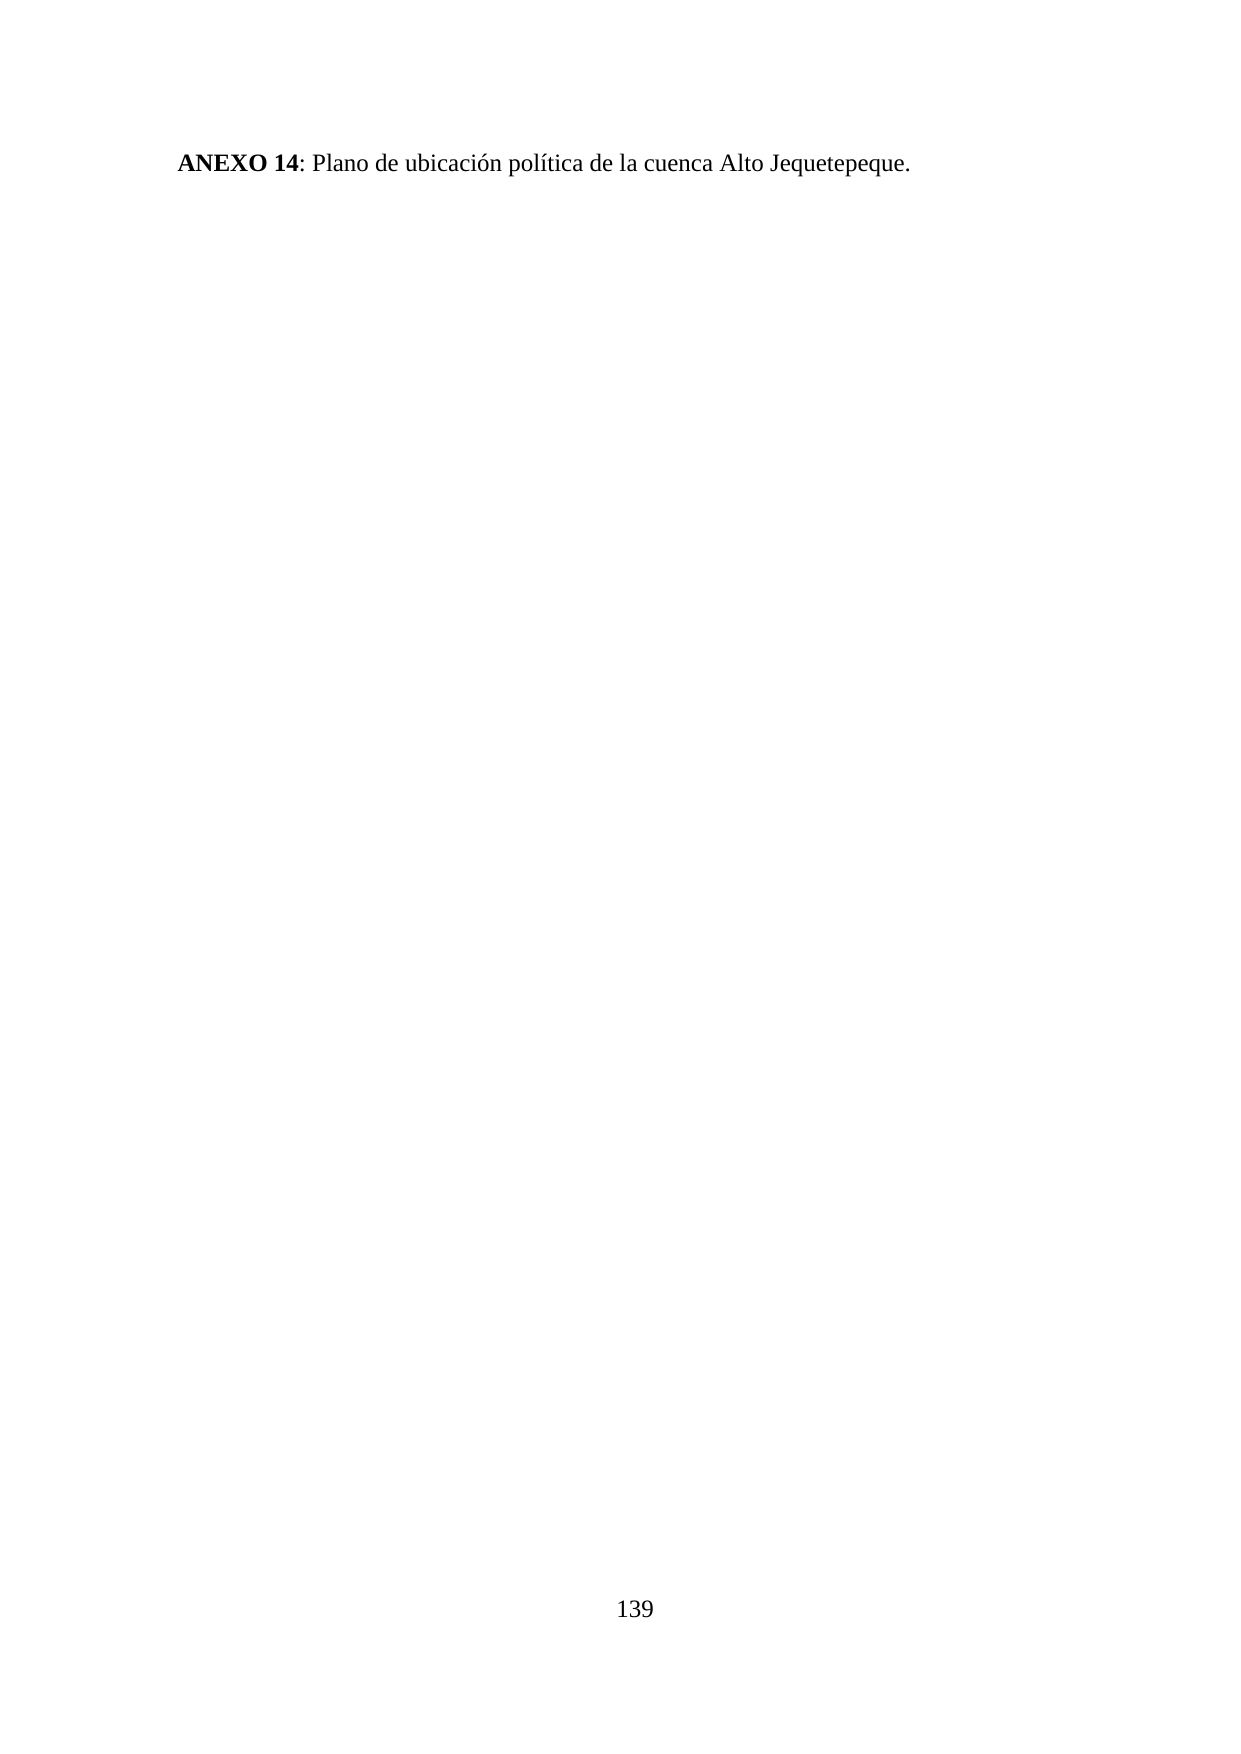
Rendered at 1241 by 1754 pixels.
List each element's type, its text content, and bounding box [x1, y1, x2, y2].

subtitle ANEXO 14: Plano de ubicación política de la cuenca Alto Jequetepeque. [177, 148, 1092, 176]
